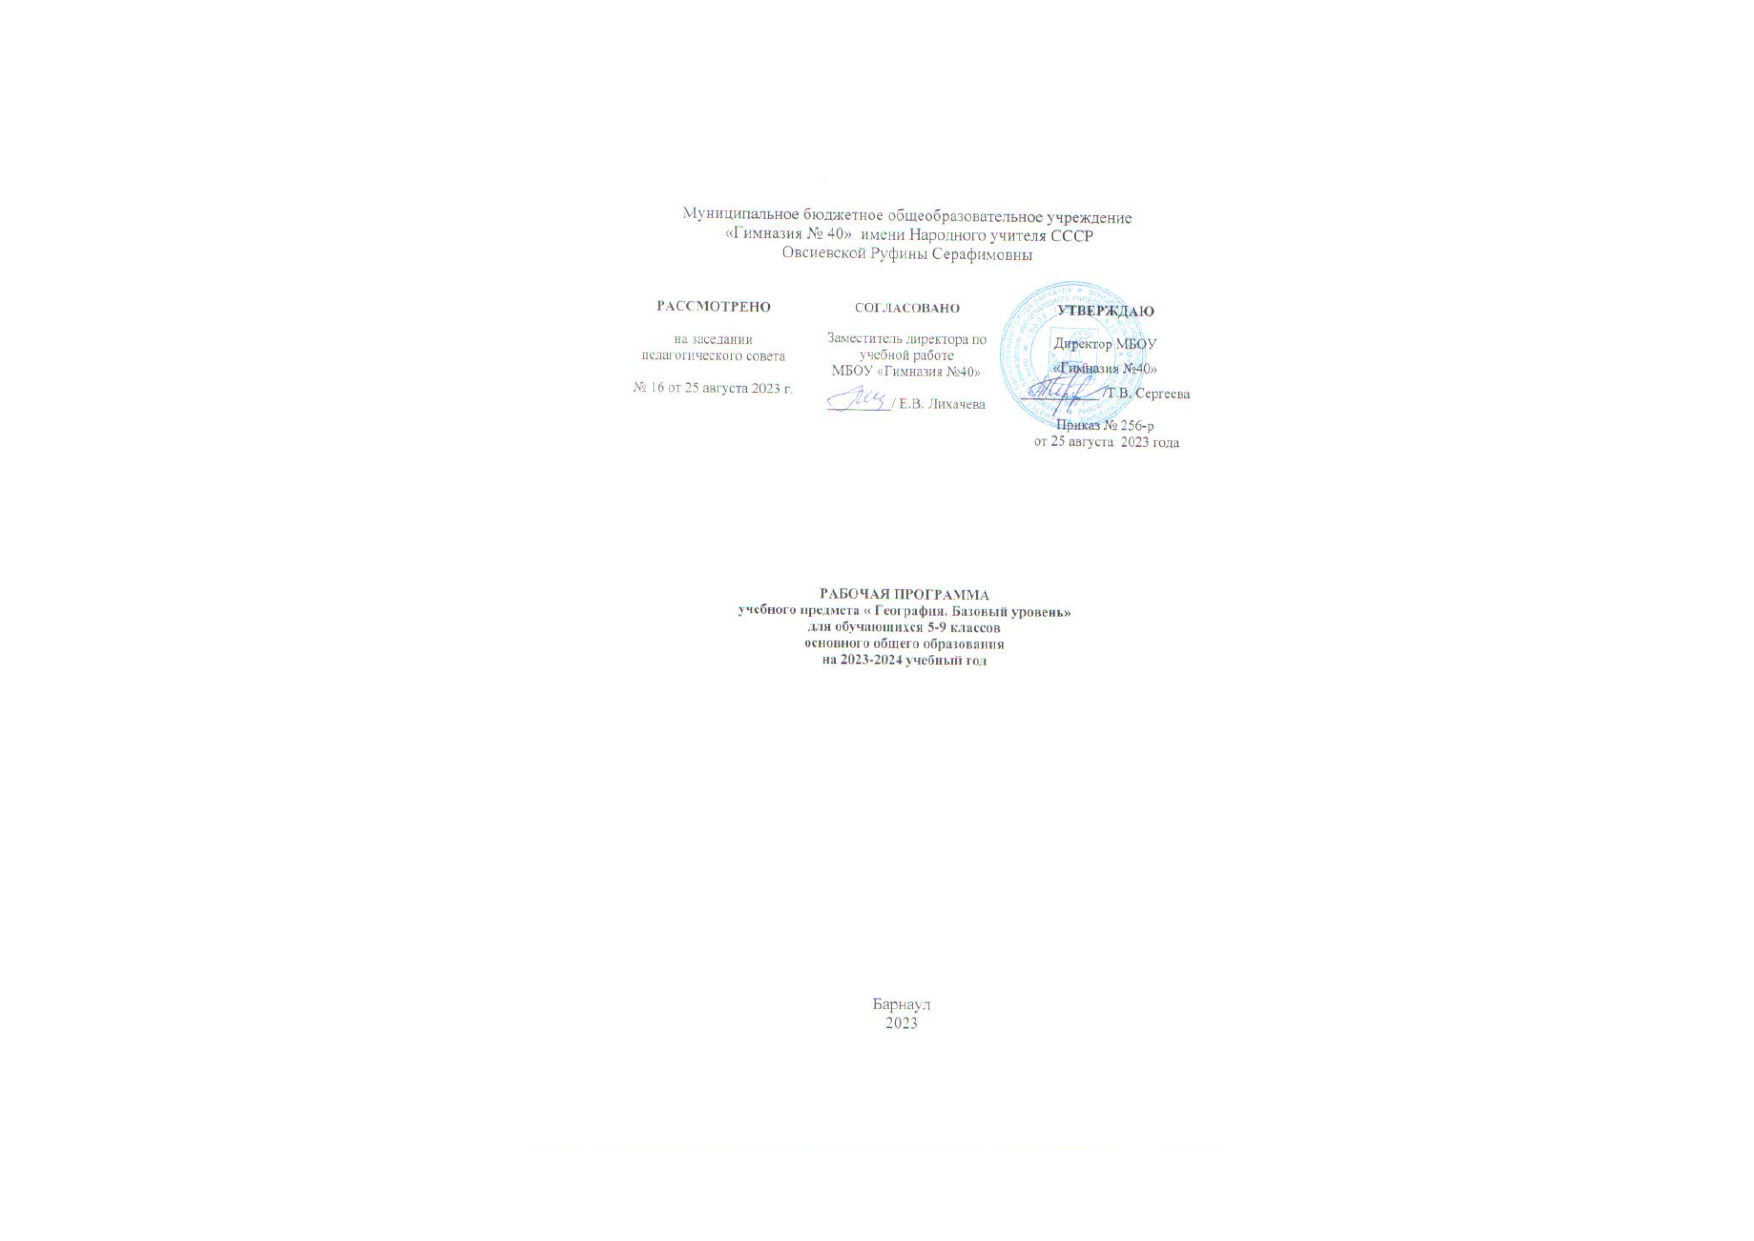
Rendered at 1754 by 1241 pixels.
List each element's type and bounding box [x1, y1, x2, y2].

picture [523, 177, 1230, 1152]
